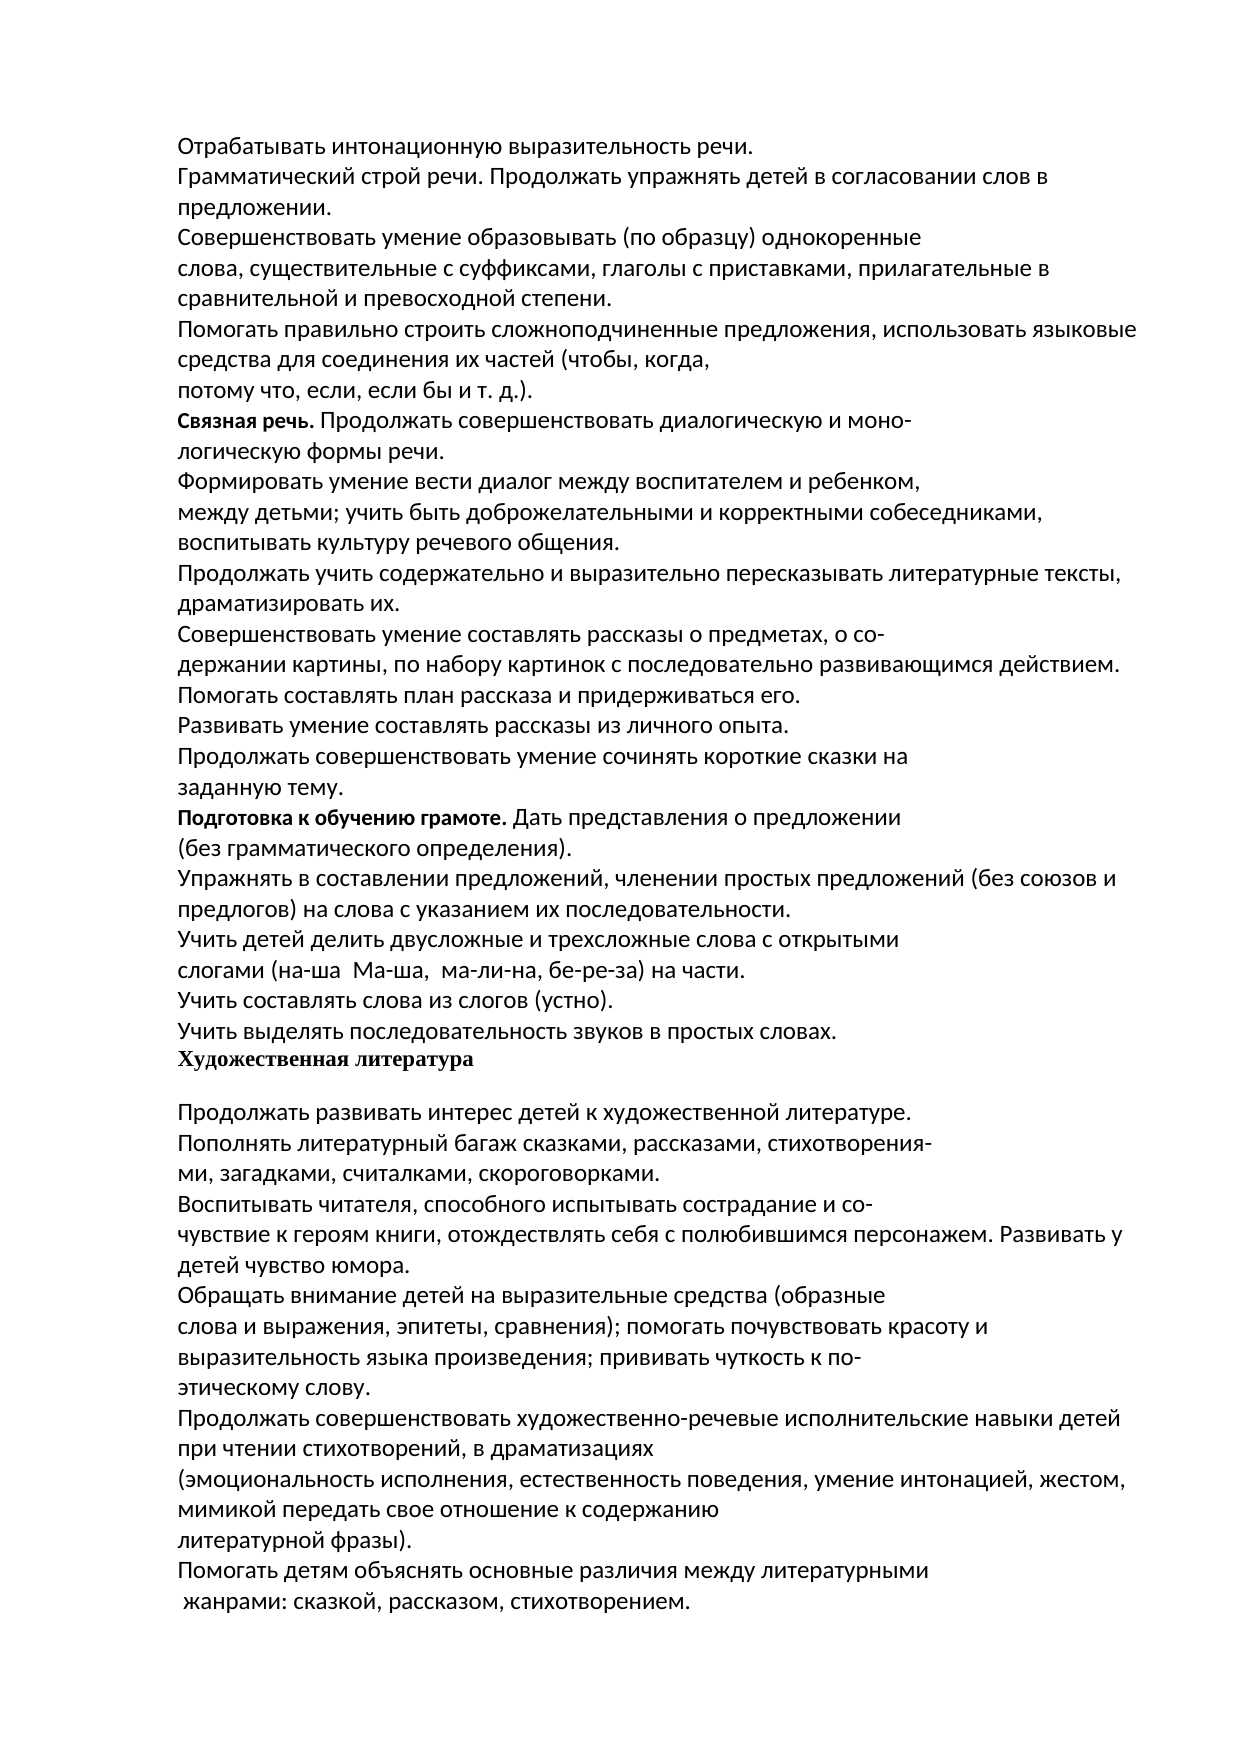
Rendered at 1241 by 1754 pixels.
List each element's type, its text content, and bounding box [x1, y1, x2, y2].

text ми, загадками, считалками, скороговорками. [177, 1157, 1152, 1188]
text Художественная литература [177, 1045, 1152, 1072]
text жанрами: сказкой, рассказом, стихотворением. [177, 1585, 1152, 1615]
text Обращать внимание детей на выразительные средства (образные [177, 1279, 1152, 1310]
text Отрабатывать интонационную выразительность речи. [177, 130, 1152, 160]
text слова, существительные с суффиксами, глаголы с приставками, прилагательные в сравнительной и превосходной степени. [177, 252, 1152, 313]
text потому что, если, если бы и т. д.). [177, 374, 1152, 404]
text (эмоциональность исполнения, естественность поведения, умение интонацией, жестом, мимикой передать свое отношение к содержанию [177, 1463, 1152, 1524]
text Упражнять в составлении предложений, членении простых предложений (без союзов и предлогов) на слова с указанием их последовательности. [177, 862, 1152, 923]
text Пополнять литературный багаж сказками, рассказами, стихотворения- [177, 1127, 1152, 1157]
text литературной фразы). [177, 1524, 1152, 1554]
text Учить детей делить двусложные и трехсложные слова с открытыми [177, 923, 1152, 954]
text Совершенствовать умение составлять рассказы о предметах, о со- [177, 618, 1152, 649]
text Продолжать учить содержательно и выразительно пересказывать литературные тексты, драматизировать их. [177, 557, 1152, 618]
text Помогать детям объяснять основные различия между литературными [177, 1554, 1152, 1585]
text слогами (на-ша Ма-ша, ма-ли-на, бе-ре-за) на части. [177, 954, 1152, 984]
text (без грамматического определения). [177, 832, 1152, 862]
text заданную тему. [177, 771, 1152, 801]
text между детьми; учить быть доброжелательными и корректными собеседниками, воспитывать культуру речевого общения. [177, 496, 1152, 557]
text держании картины, по набору картинок с последовательно развивающимся действием. Помогать составлять план рассказа и придерживаться его. [177, 649, 1152, 710]
text Подготовка к обучению грамоте. Дать представления о предложении [177, 801, 1152, 832]
text Продолжать совершенствовать художественно-речевые исполнительские навыки детей при чтении стихотворений, в драматизациях [177, 1402, 1152, 1463]
text чувствие к героям книги, отождествлять себя с полюбившимся персонажем. Развивать у детей чувство юмора. [177, 1218, 1152, 1279]
text Совершенствовать умение образовывать (по образцу) однокоренные [177, 221, 1152, 252]
text Грамматический строй речи. Продолжать упражнять детей в согласовании слов в предложении. [177, 160, 1152, 221]
text слова и выражения, эпитеты, сравнения); помогать почувствовать красоту и выразительность языка произведения; прививать чуткость к по- [177, 1310, 1152, 1371]
text Продолжать совершенствовать умение сочинять короткие сказки на [177, 740, 1152, 771]
text Учить составлять слова из слогов (устно). [177, 984, 1152, 1015]
text Воспитывать читателя, способного испытывать сострадание и со- [177, 1188, 1152, 1218]
text Развивать умение составлять рассказы из личного опыта. [177, 710, 1152, 740]
text Учить выделять последовательность звуков в простых словах. [177, 1015, 1152, 1045]
text этическому слову. [177, 1371, 1152, 1402]
text Помогать правильно строить сложноподчиненные предложения, использовать языковые средства для соединения их частей (чтобы, когда, [177, 313, 1152, 374]
text Продолжать развивать интерес детей к художественной литературе. [177, 1096, 1152, 1127]
text Формировать умение вести диалог между воспитателем и ребенком, [177, 466, 1152, 496]
text логическую формы речи. [177, 435, 1152, 466]
text Связная речь. Продолжать совершенствовать диалогическую и моно- [177, 404, 1152, 435]
